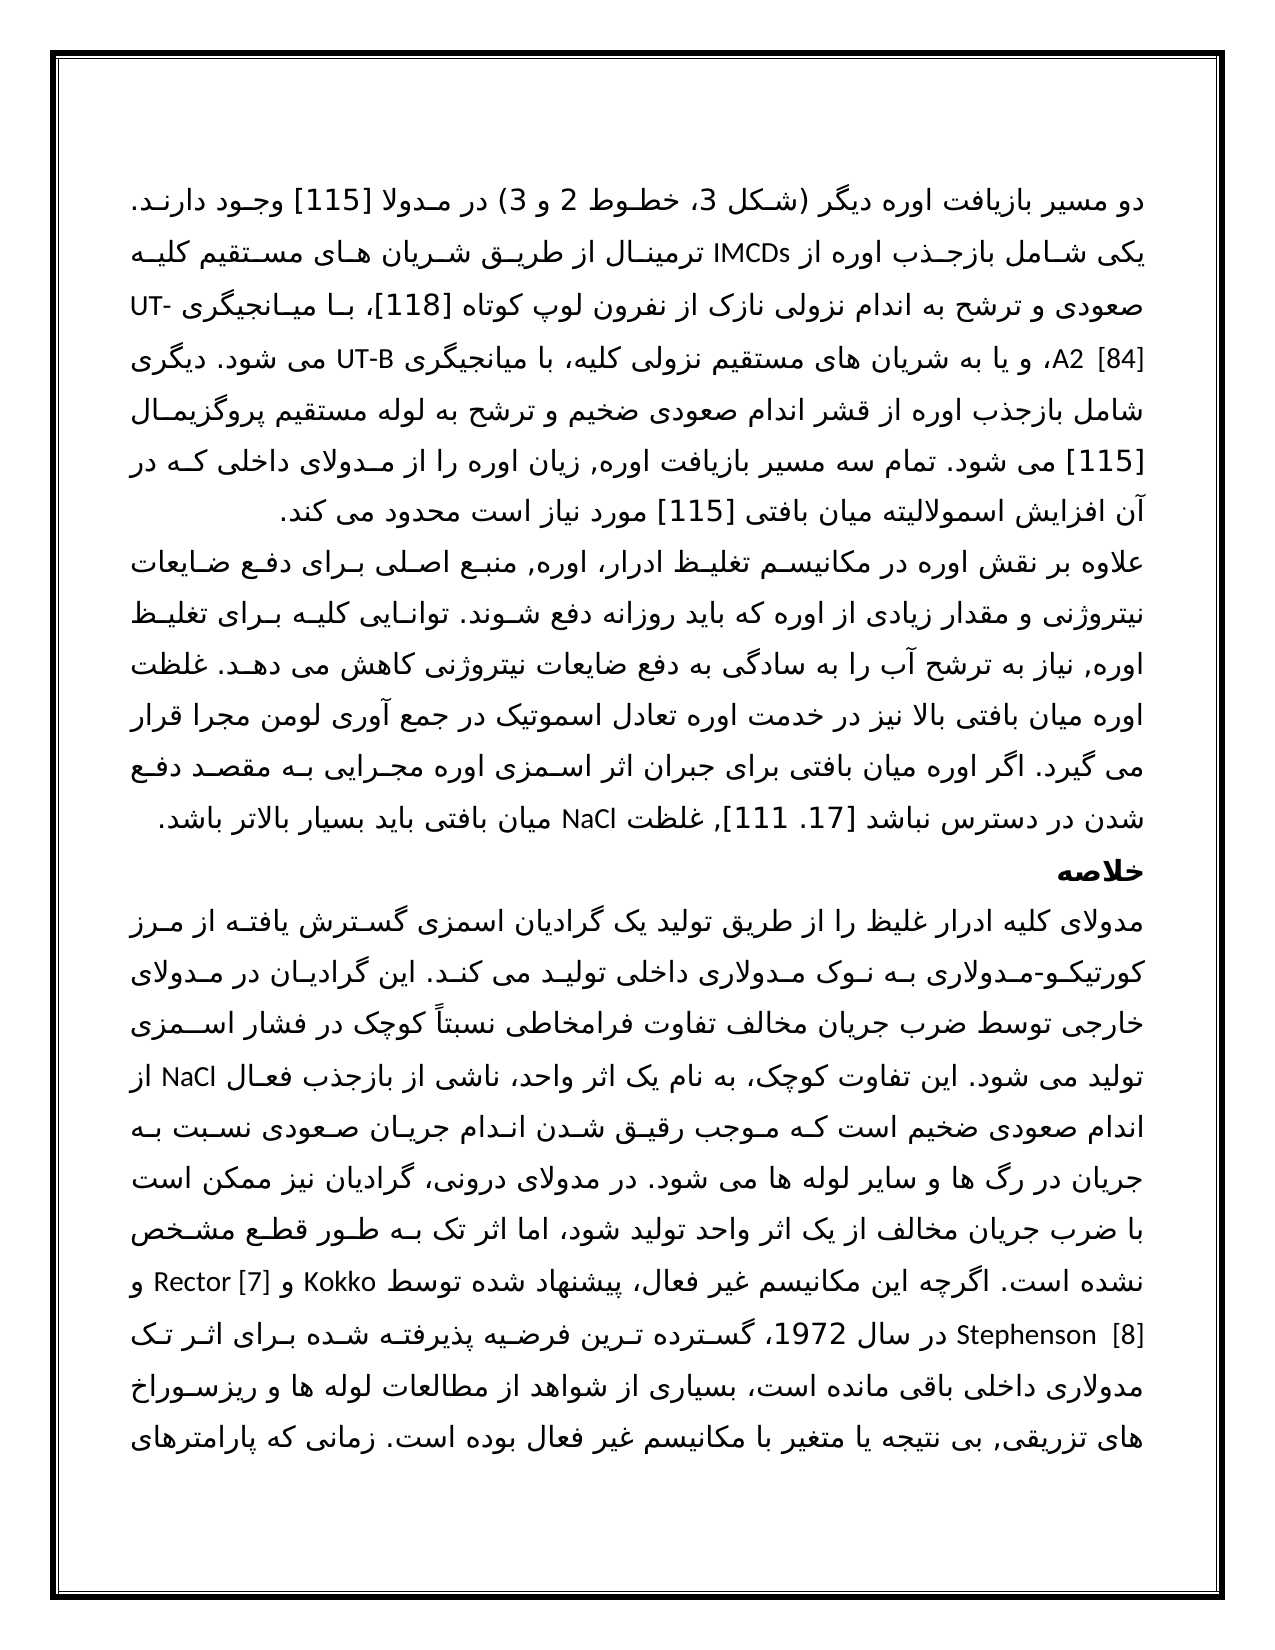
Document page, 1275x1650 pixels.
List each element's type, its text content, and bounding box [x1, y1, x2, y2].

text دو مسیر بازیافت اوره دیگر (شکل 3، خطوط 2 و 3) در مدولا [115] وجود دارند. یکی شامل بازجذب اوره از IMCDs ترمینال از طریق شریان های مستقیم کلیه صعودی و ترشح به اندام نزولی نازک از نفرون لوپ کوتاه [118]، با میانجیگری UT-A2 [84]، و یا به شریان های مستقیم نزولی کلیه، با میانجیگری UT-B می شود. دیگری شامل بازجذب اوره از قشر اندام صعودی ضخیم و ترشح به لوله مستقیم پروگزیمال [115] می شود. تمام سه مسیر بازیافت اوره, زیان اوره را از مدولای داخلی که در آن افزایش اسمولالیته میان بافتی [115] مورد نیاز است محدود می کند. [130, 183, 1145, 529]
text خلاصه [130, 854, 1145, 888]
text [130, 905, 1145, 1454]
text علاوه بر نقش اوره در مکانیسم تغلیظ ادرار، اوره, منبع اصلی برای دفع ضایعات نیتروژنی و مقدار زیادی از اوره که باید روزانه دفع شوند. توانایی کلیه برای تغلیظ اوره, نیاز به ترشح آب را به سادگی به دفع ضایعات نیتروژنی کاهش می دهد. غلظت اوره میان بافتی بالا نیز در خدمت اوره تعادل اسموتیک در جمع آوری لومن مجرا قرار می گیرد. اگر اوره میان بافتی برای جبران اثر اسمزی اوره مجرایی به مقصد دفع شدن در دسترس نباشد [17. 111], غلظت NaCl میان بافتی باید بسیار بالاتر باشد. [130, 546, 1145, 836]
